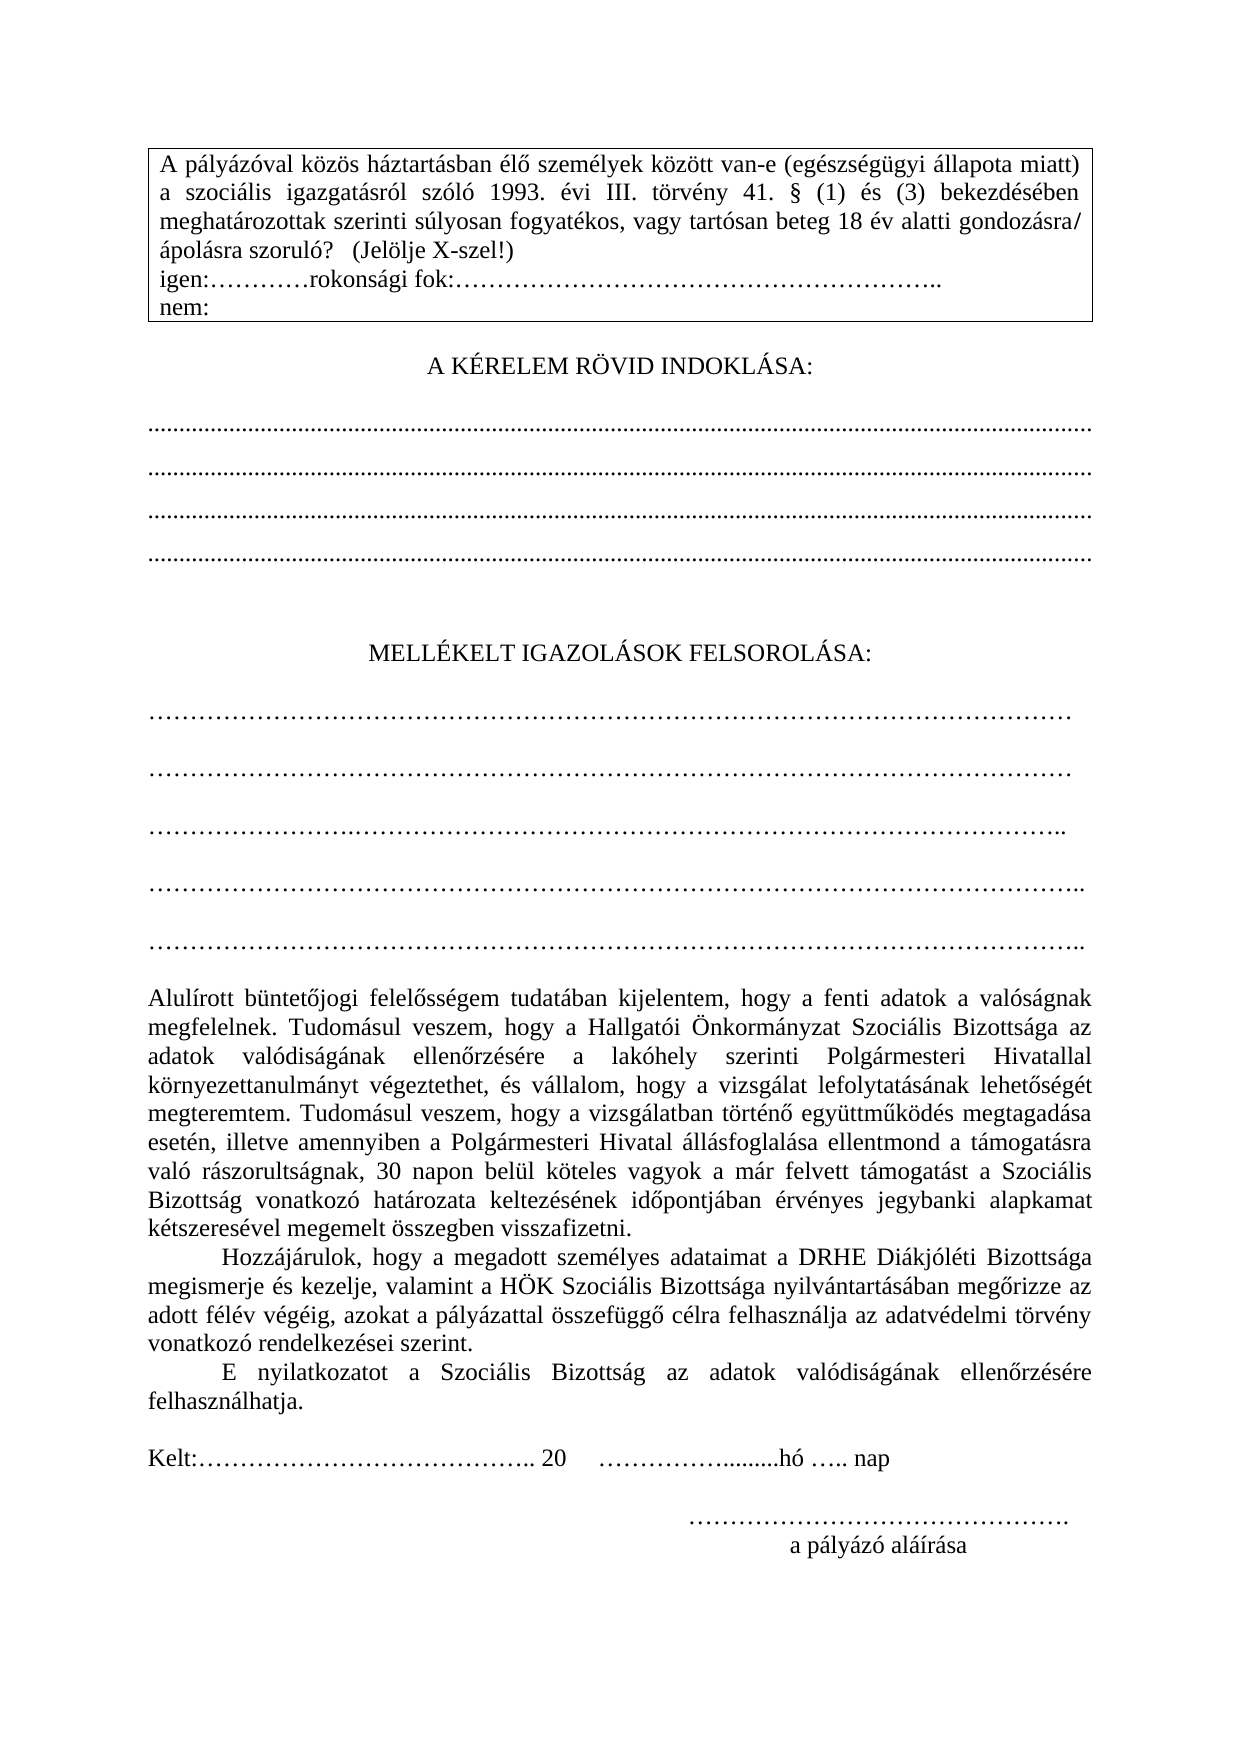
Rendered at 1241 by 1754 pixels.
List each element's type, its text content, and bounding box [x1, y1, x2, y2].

text ………………………………………………………………………………………………….. [148, 926, 1093, 955]
text Hozzájárulok, hogy a megadott személyes adataimat a DRHE Diákjóléti Bizottsága megismerje és kezelje, valamint a HÖK Szociális Bizottsága nyilvántartásában megőrizze az adott félév végéig, azokat a pályázattal összefüggő célra felhasználja az adatvédelmi törvény vonatkozó rendelkezései szerint. [148, 1242, 1093, 1357]
text MELLÉKELT IGAZOLÁSOK FELSOROLÁSA: [148, 638, 1093, 667]
text E nyilatkozatot a Szociális Bizottság az adatok valódiságának ellenőrzésére felhasználhatja. [148, 1357, 1093, 1415]
text Alulírott büntetőjogi felelősségem tudatában kijelentem, hogy a fenti adatok a valóságnak megfelelnek. Tudomásul veszem, hogy a Hallgatói Önkormányzat Szociális Bizottsága az adatok valódiságának ellenőrzésére a lakóhely szerinti Polgármesteri Hivatallal környezettanulmányt végeztethet, és vállalom, hogy a vizsgálat lefolytatásának lehetőségét megteremtem. Tudomásul veszem, hogy a vizsgálatban történő együttműködés megtagadása esetén, illetve amennyiben a Polgármesteri Hivatal állásfoglalása ellentmond a támogatásra való rászorultságnak, 30 napon belül köteles vagyok a már felvett támogatást a Szociális Bizottság vonatkozó határozata keltezésének időpontjában érvényes jegybanki alapkamat kétszeresével megemelt összegben visszafizetni. [148, 983, 1093, 1242]
text ………………………………………………………………………………………………… [148, 696, 1093, 725]
text ………………………………………………………………………………………………….. [148, 868, 1093, 897]
text …………………….………………………………………………………………………….. [148, 811, 1093, 840]
text A KÉRELEM RÖVID INDOKLÁSA: [148, 351, 1093, 380]
text ………………………………………………………………………………………………… [148, 753, 1093, 782]
text ………………………………………. [590, 1501, 1093, 1530]
text a pályázó aláírása [590, 1530, 1093, 1558]
text Kelt:………………………………….. 20 …………….........hó ….. nap [148, 1443, 1093, 1472]
table_header A pályázóval közös háztartásban élő személyek között van-e (egészségügyi állapota miatt) a szociális igazgatásról szóló 1993. évi III. törvény 41. § (1) és (3) bekezdésében meghatározottak szerinti súlyosan fogyatékos, vagy tartósan beteg 18 év alatti gondozásra/ ápolásra szoruló? (Jelölje X-szel!) igen:…………rokonsági fok:………………………………………………….. nem: [149, 149, 1092, 321]
